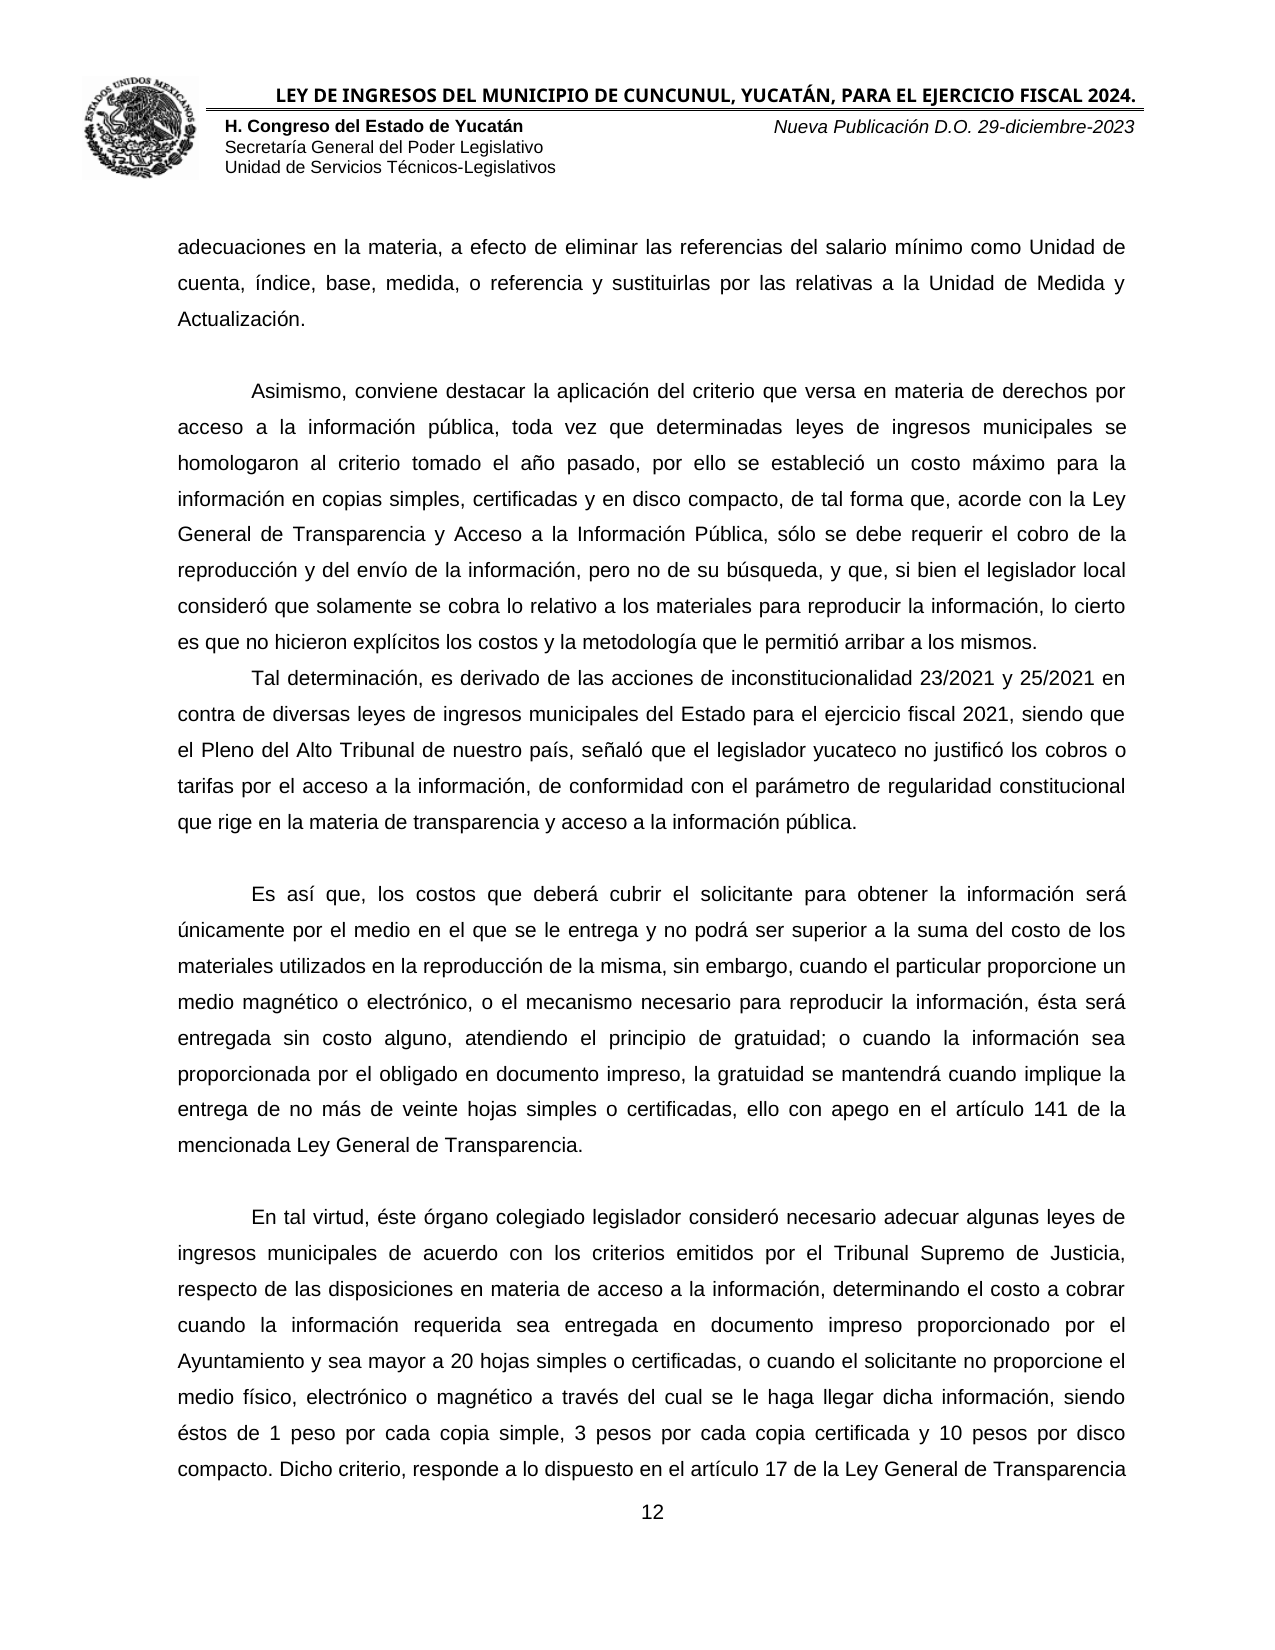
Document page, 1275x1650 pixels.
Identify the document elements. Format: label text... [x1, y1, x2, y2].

text Es así que, los costos que deberá cubrir el solicitante para obtener la información será únicamente por el medio en el que se le entrega y no podrá ser superior a la suma del costo de los materiales utilizados en la reproducción de la misma, sin embargo, cuando el particular proporcione un medio magnético o electrónico, o el mecanismo necesario para reproducir la información, ésta será entregada sin costo alguno, atendiendo el principio de gratuidad; o cuando la información sea proporcionada por el obligado en documento impreso, la gratuidad se mantendrá cuando implique la entrega de no más de veinte hojas simples o certificadas, ello con apego en el artículo 141 de la mencionada Ley General de Transparencia. [177, 882, 1127, 1157]
text Asimismo, conviene destacar la aplicación del criterio que versa en materia de derechos por acceso a la información pública, toda vez que determinadas leyes de ingresos municipales se homologaron al criterio tomado el año pasado, por ello se estableció un costo máximo para la información en copias simples, certificadas y en disco compacto, de tal forma que, acorde con la Ley General de Transparencia y Acceso a la Información Pública, sólo se debe requerir el cobro de la reproducción y del envío de la información, pero no de su búsqueda, y que, si bien el legislador local consideró que solamente se cobra lo relativo a los materiales para reproducir la información, lo cierto es que no hicieron explícitos los costos y la metodología que le permitió arribar a los mismos. [177, 378, 1127, 654]
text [177, 235, 1127, 331]
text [177, 1205, 1127, 1481]
text Tal determinación, es derivado de las acciones de inconstitucionalidad 23/2021 y 25/2021 en contra de diversas leyes de ingresos municipales del Estado para el ejercicio fiscal 2021, siendo que el Pleno del Alto Tribunal de nuestro país, señaló que el legislador yucateco no justificó los cobros o tarifas por el acceso a la información, de conformidad con el parámetro de regularidad constitucional que rige en la materia de transparencia y acceso a la información pública. [177, 666, 1127, 834]
